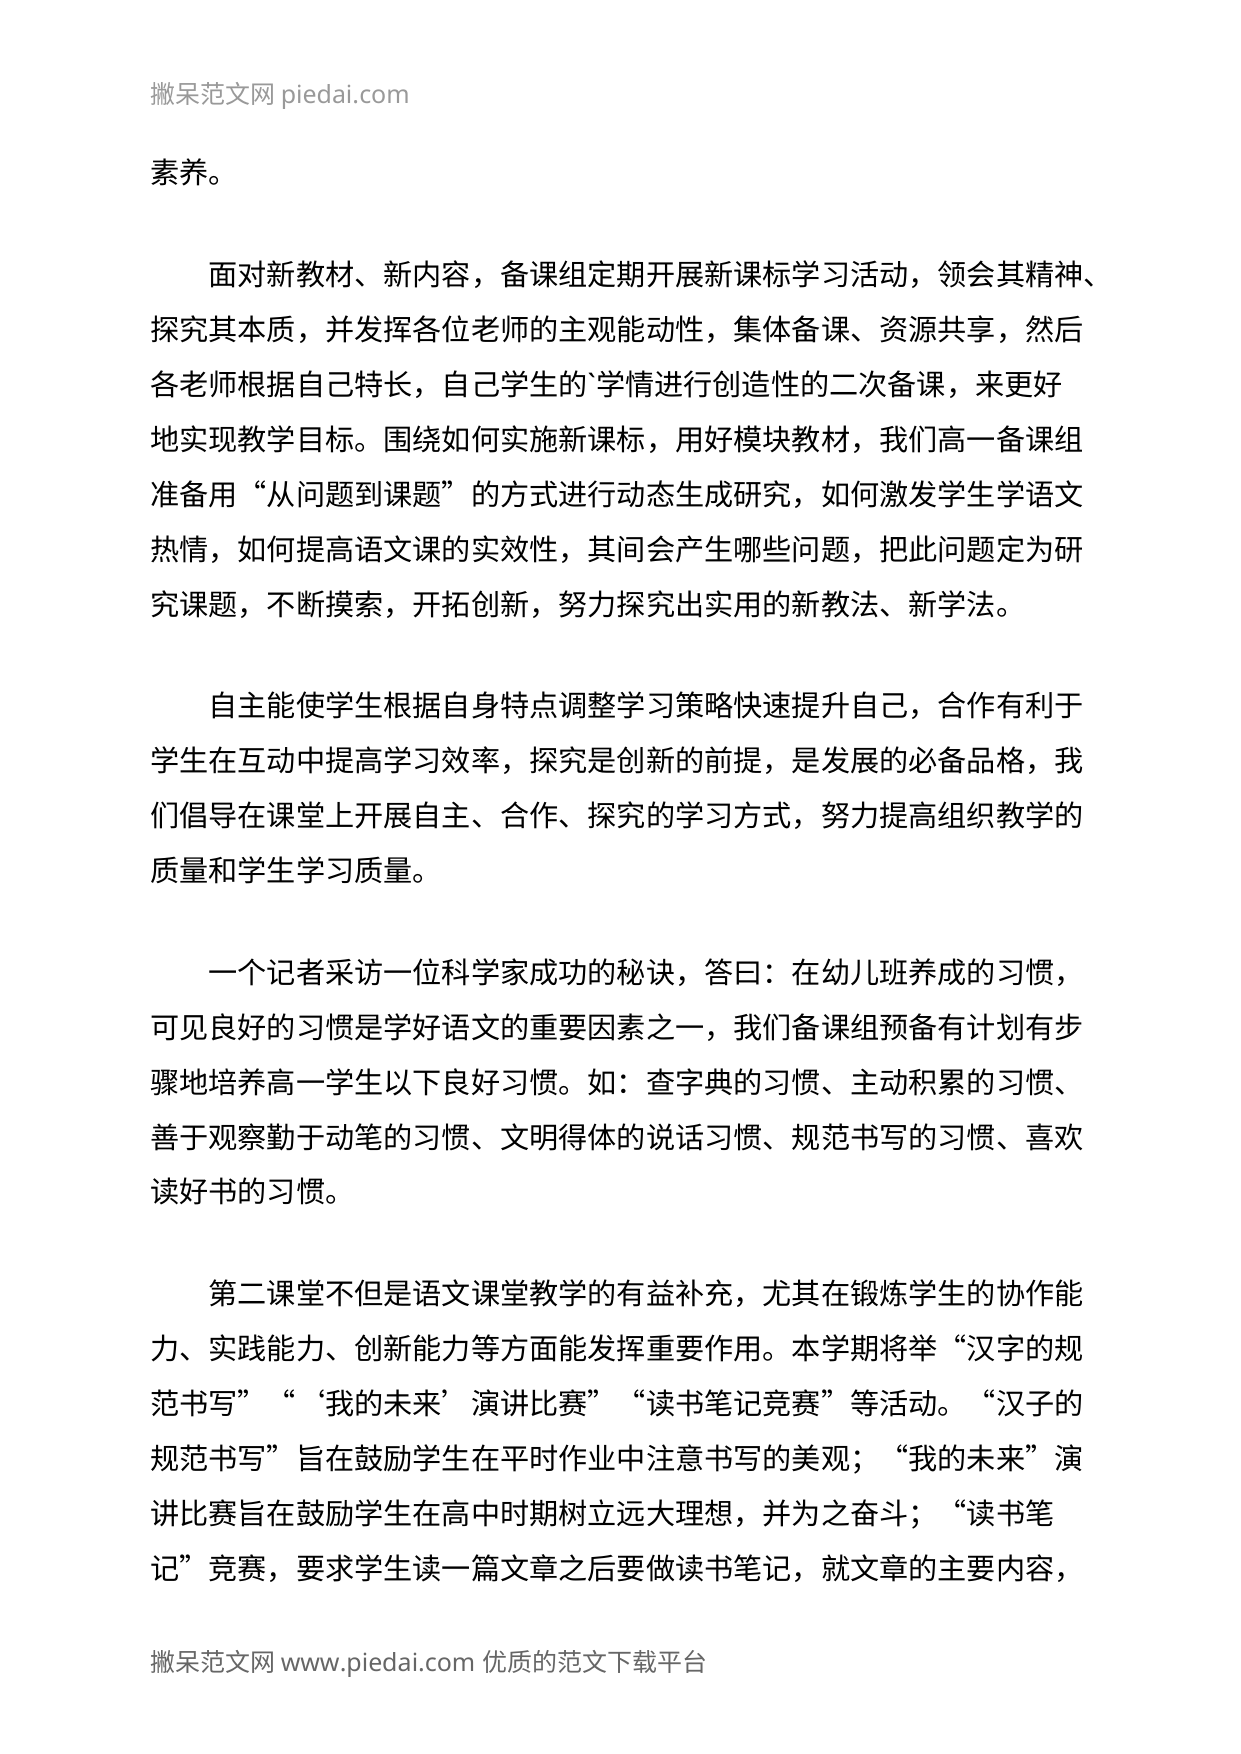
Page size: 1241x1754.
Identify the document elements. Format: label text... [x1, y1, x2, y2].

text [150, 1271, 1090, 1588]
text 自主能使学生根据自身特点调整学习策略快速提升自己，合作有利于学生在互动中提高学习效率，探究是创新的前提，是发展的必备品格，我们倡导在课堂上开展自主、合作、探究的学习方式，努力提高组织教学的质量和学生学习质量。 [150, 683, 1090, 890]
text 面对新教材、新内容，备课组定期开展新课标学习活动，领会其精神、探究其本质，并发挥各位老师的主观能动性，集体备课、资源共享，然后各老师根据自己特长，自己学生的`学情进行创造性的二次备课，来更好地实现教学目标。围绕如何实施新课标，用好模块教材，我们高一备课组准备用“从问题到课题”的方式进行动态生成研究，如何激发学生学语文热情，如何提高语文课的实效性，其间会产生哪些问题，把此问题定为研究课题，不断摸索，开拓创新，努力探究出实用的新教法、新学法。 [150, 252, 1090, 623]
text 一个记者采访一位科学家成功的秘诀，答曰：在幼儿班养成的习惯，可见良好的习惯是学好语文的重要因素之一，我们备课组预备有计划有步骤地培养高一学生以下良好习惯。如：查字典的习惯、主动积累的习惯、善于观察勤于动笔的习惯、文明得体的说话习惯、规范书写的习惯、喜欢读好书的习惯。 [150, 949, 1090, 1211]
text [150, 150, 1090, 192]
